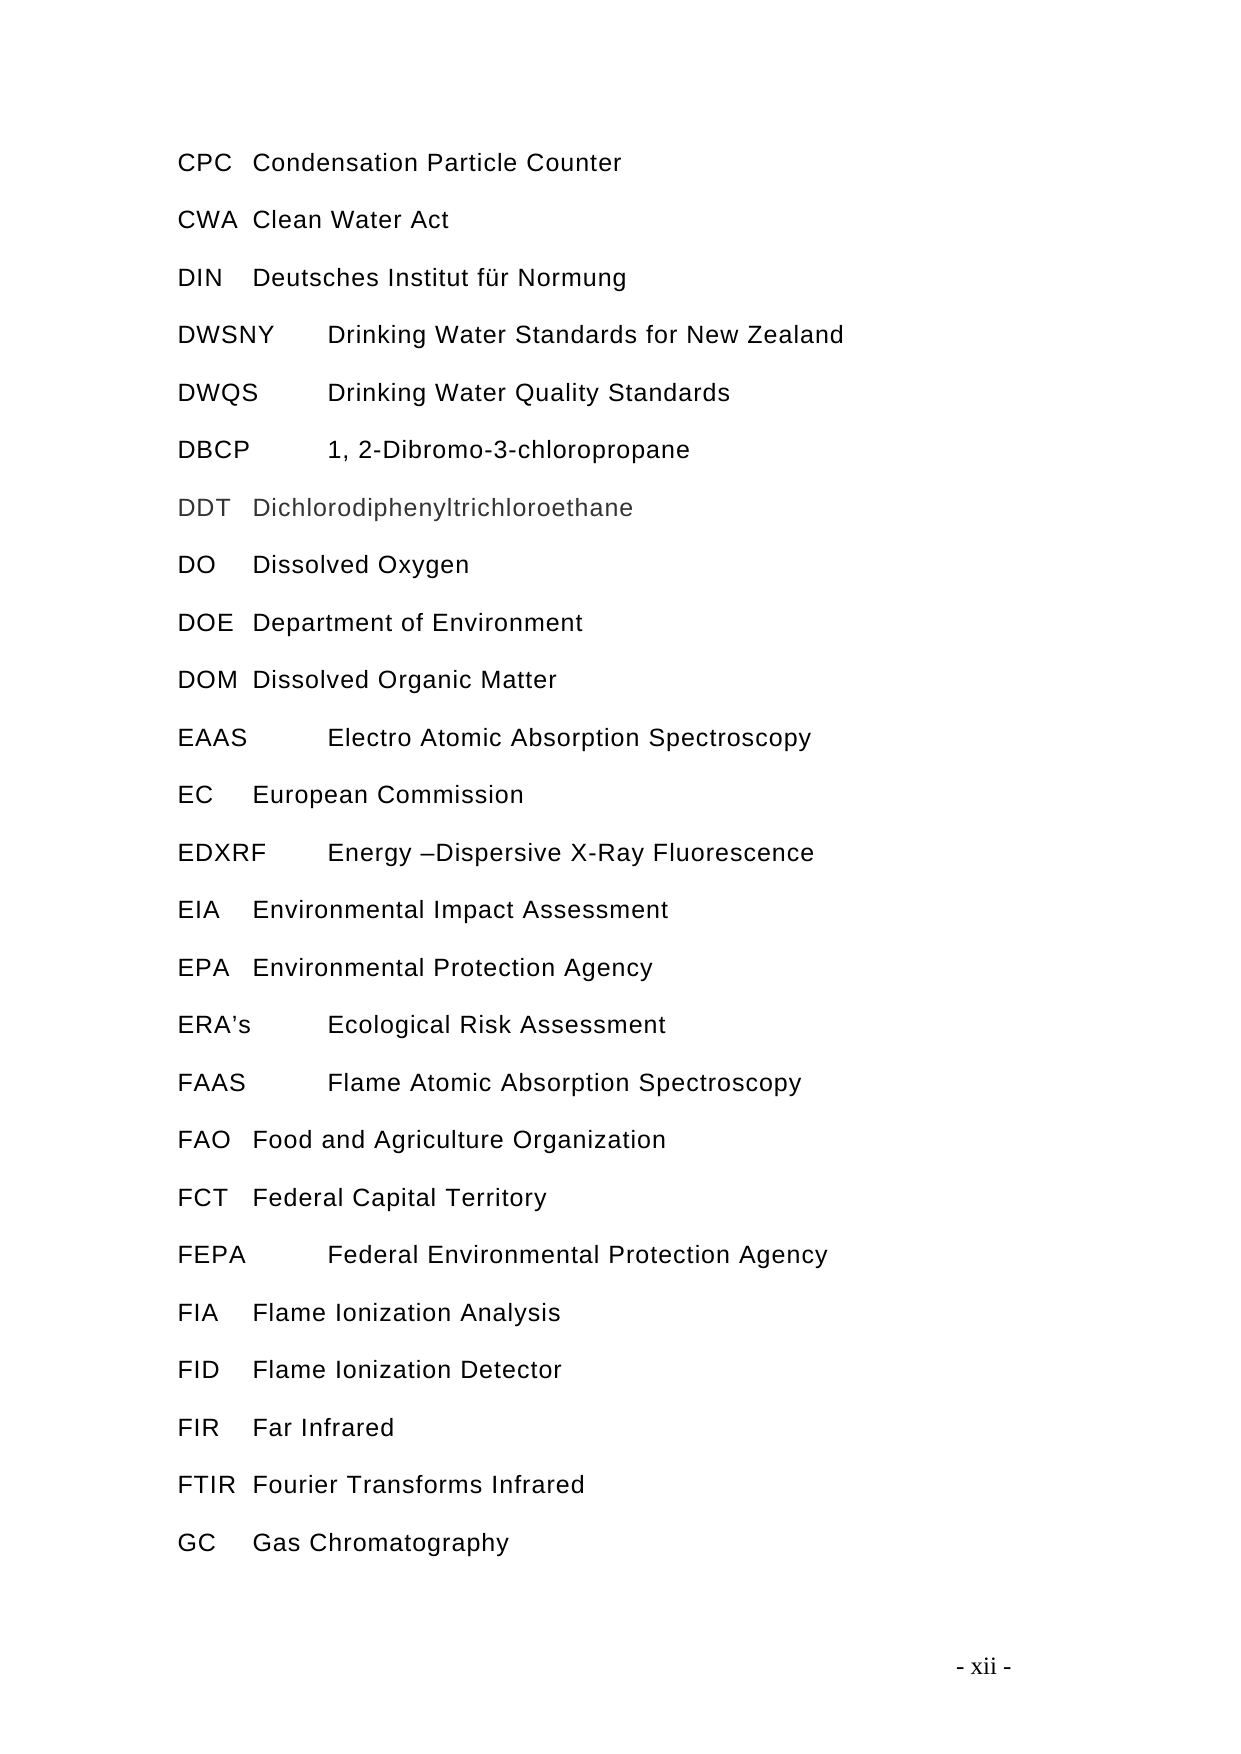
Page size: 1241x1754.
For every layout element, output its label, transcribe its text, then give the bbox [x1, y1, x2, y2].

text FID Flame Ionization Detector [177, 1355, 1092, 1384]
text DWSNY Drinking Water Standards for [177, 320, 1092, 349]
text EDXRF Energy –Dispersive X-Ray Fluorescence [177, 838, 1092, 866]
text EIA Environmental Impact Assessment [177, 895, 1092, 924]
text DBCP 1, 2-Dibromo-3-chloropropane [177, 435, 1092, 464]
text DOE Department of Environment [177, 608, 1092, 636]
text CWA Clean Water Act [177, 205, 1092, 234]
text FAAS Flame Atomic Absorption Spectroscopy [177, 1068, 1092, 1096]
text DO Dissolved Oxygen [177, 550, 1092, 579]
text DIN Deutsches Institut für Normung [177, 263, 1092, 291]
text EPA Environmental Protection Agency [177, 953, 1092, 981]
text ERA’s Ecological Risk Assessment [177, 1010, 1092, 1039]
text EAAS Electro Atomic Absorption Spectroscopy [177, 723, 1092, 751]
text FIR Far Infrared [177, 1413, 1092, 1441]
text FIA Flame Ionization Analysis [177, 1298, 1092, 1326]
text DWQS Drinking Water Quality Standards [177, 378, 1092, 406]
text FAO Food and Agriculture Organization [177, 1125, 1092, 1154]
text FTIR Fourier Transforms Infrared [177, 1470, 1092, 1499]
text FEPA Federal Environmental Protection Agency [177, 1240, 1092, 1269]
text GC Gas Chromatography [177, 1528, 1092, 1556]
text EC European Commission [177, 780, 1092, 809]
text FCT [177, 1183, 1092, 1211]
text DOM Dissolved Organic Matter [177, 665, 1092, 694]
text DDT Dichlorodiphenyltrichloroethane [177, 493, 1092, 521]
text CPC Condensation Particle Counter [177, 148, 1092, 176]
